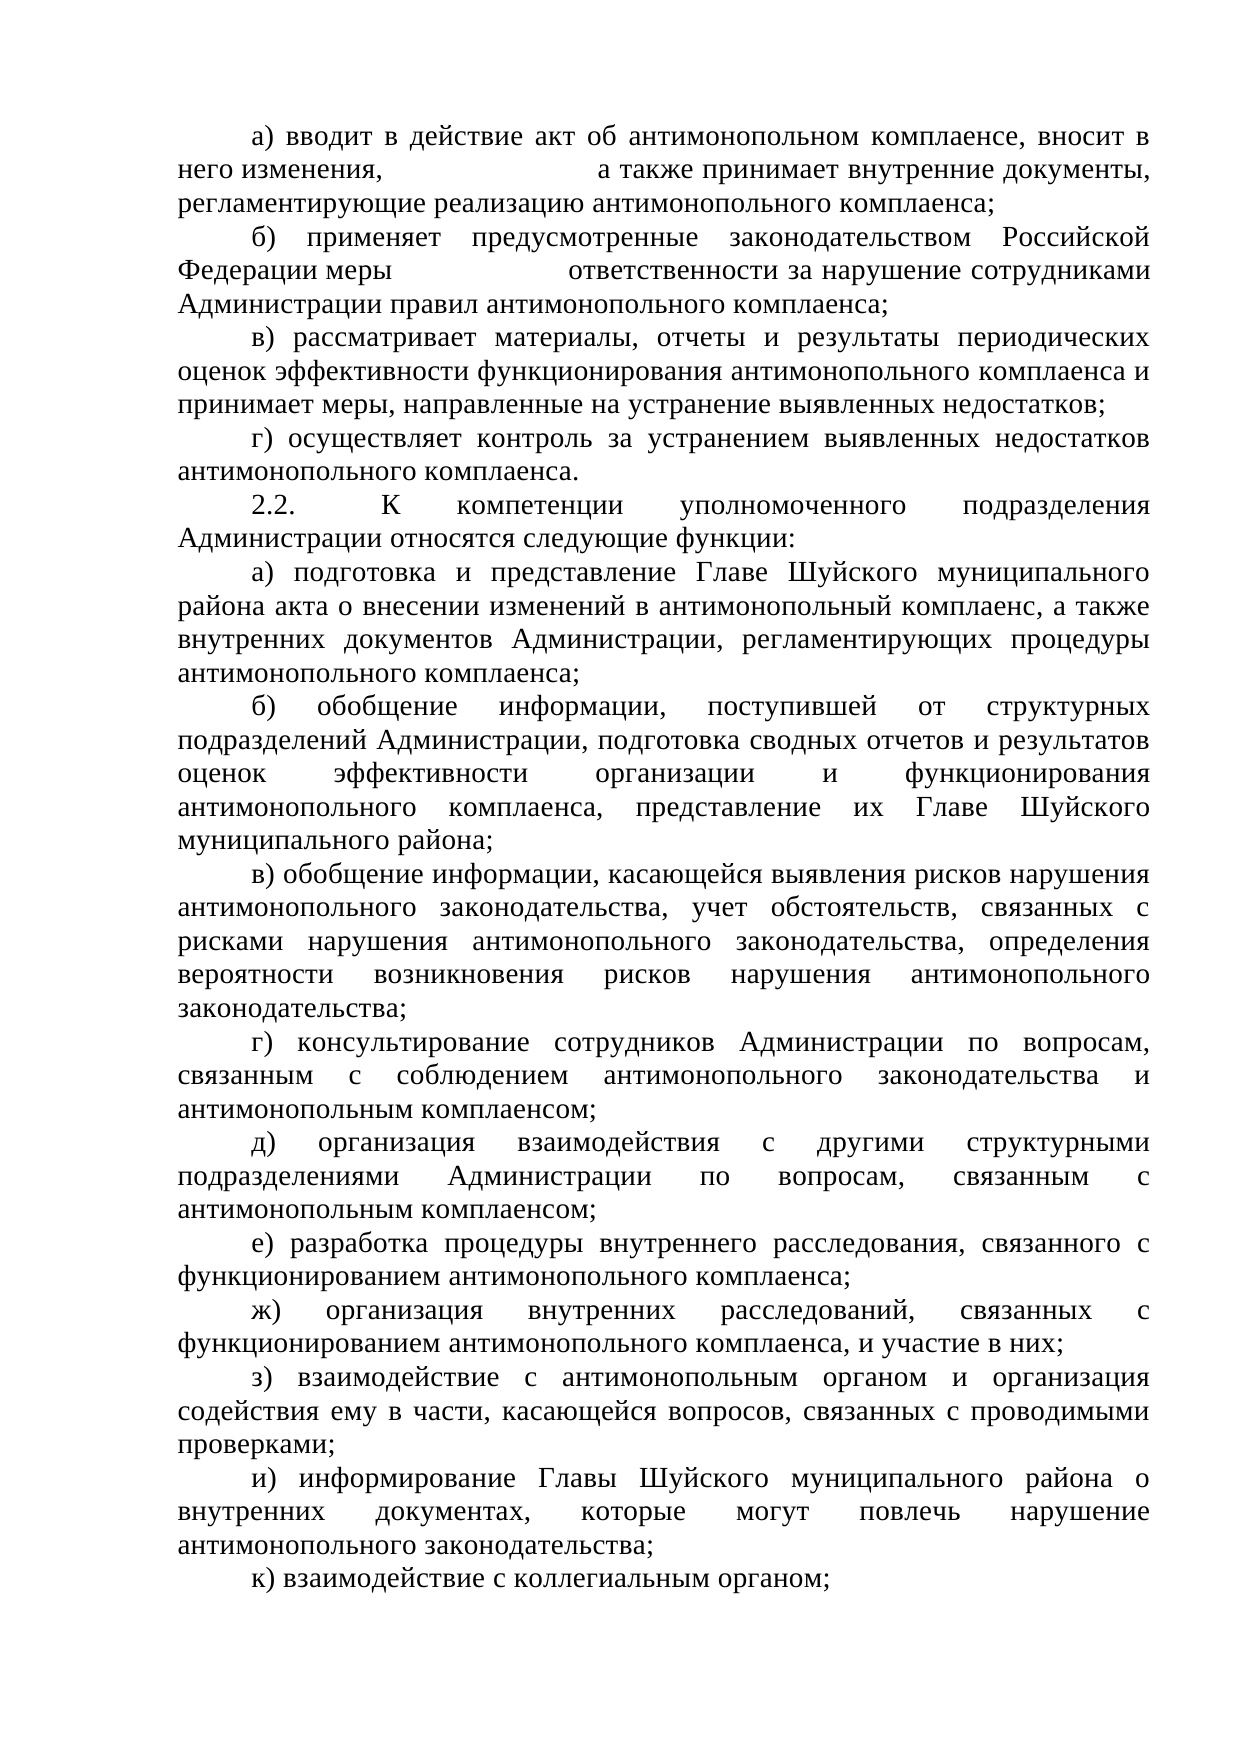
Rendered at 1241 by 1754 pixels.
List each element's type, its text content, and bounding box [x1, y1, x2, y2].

text з) взаимодействие с антимонопольным органом и организация содействия ему в части, касающейся вопросов, связанных с проводимыми проверками; [177, 1359, 1152, 1460]
text а) вводит в действие акт об антимонопольном комплаенсе, вносит в него изменения, а также принимает внутренние документы, регламентирующие реализацию антимонопольного комплаенса; [177, 118, 1152, 219]
text ж) организация внутренних расследований, связанных с функционированием антимонопольного комплаенса, и участие в них; [177, 1292, 1152, 1359]
text е) разработка процедуры внутреннего расследования, связанного с функционированием антимонопольного комплаенса; [177, 1225, 1152, 1292]
text д) организация взаимодействия с другими структурными подразделениями Администрации по вопросам, связанным с антимонопольным комплаенсом; [177, 1124, 1152, 1225]
text и) информирование Главы Шуйского муниципального района о внутренних документах, которые могут повлечь нарушение антимонопольного законодательства; [177, 1460, 1152, 1560]
text в) обобщение информации, касающейся выявления рисков нарушения антимонопольного законодательства, учет обстоятельств, связанных с рисками нарушения антимонопольного законодательства, определения вероятности возникновения рисков нарушения антимонопольного законодательства; [177, 856, 1152, 1024]
text в) рассматривает материалы, отчеты и результаты периодических оценок эффективности функционирования антимонопольного комплаенса и принимает меры, направленные на устранение выявленных недостатков; [177, 319, 1152, 420]
list К компетенции уполномоченного подразделения Администрации относятся следующие функции: [177, 487, 1152, 554]
text г) осуществляет контроль за устранением выявленных недостатков антимонопольного комплаенса. [177, 420, 1152, 487]
text г) консультирование сотрудников Администрации по вопросам, связанным с соблюдением антимонопольного законодательства и антимонопольным комплаенсом; [177, 1024, 1152, 1124]
text б) обобщение информации, поступившей от структурных подразделений Администрации, подготовка сводных отчетов и результатов оценок эффективности организации и функционирования антимонопольного комплаенса, представление их Главе Шуйского муниципального района; [177, 688, 1152, 856]
text а) подготовка и представление Главе Шуйского муниципального района акта о внесении изменений в антимонопольный комплаенс, а также внутренних документов Администрации, регламентирующих процедуры антимонопольного комплаенса; [177, 554, 1152, 688]
text к) взаимодействие с коллегиальным органом; [177, 1560, 1152, 1594]
text б) применяет предусмотренные законодательством Российской Федерации меры ответственности за нарушение сотрудниками Администрации правил антимонопольного комплаенса; [177, 219, 1152, 319]
